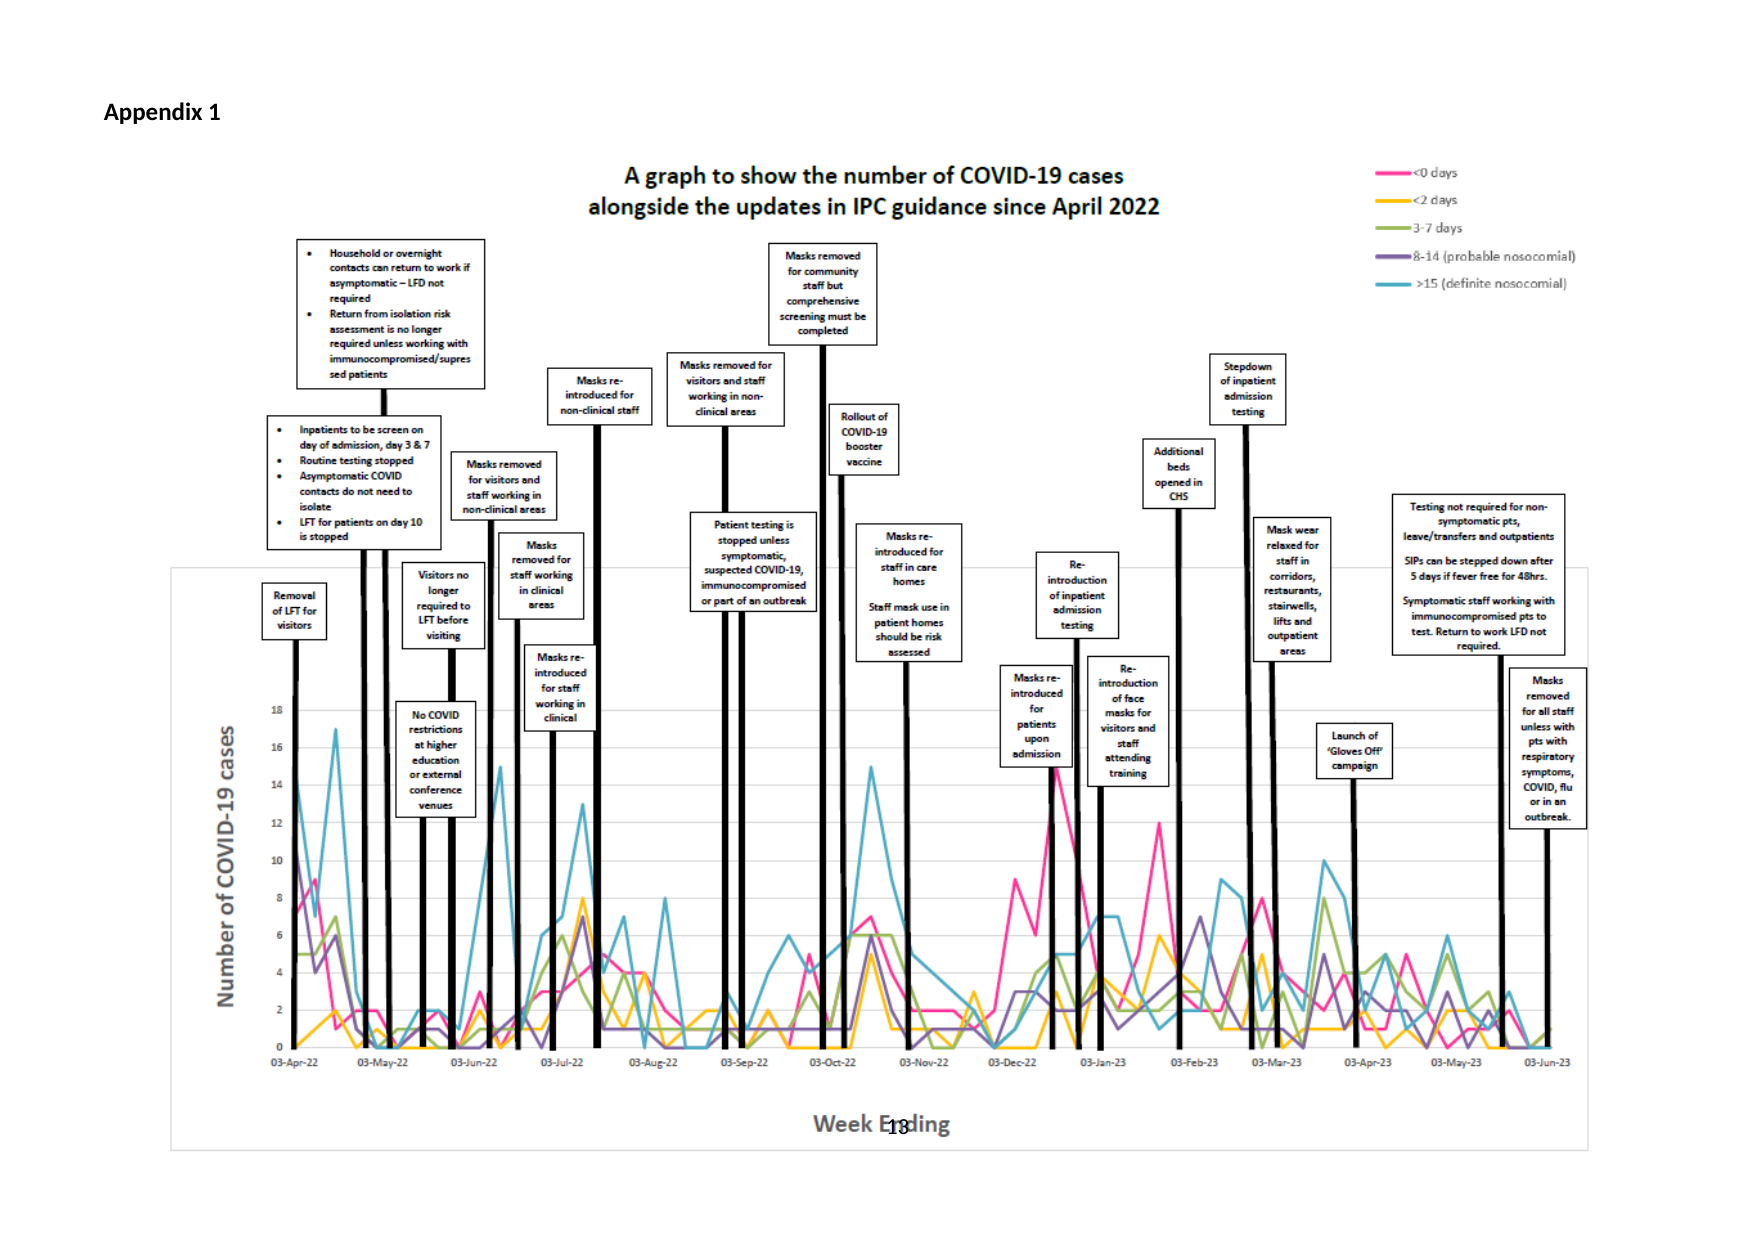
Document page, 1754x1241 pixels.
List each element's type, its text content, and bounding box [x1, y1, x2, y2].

picture [137, 131, 1617, 1177]
text Appendix 1 [103, 96, 1691, 126]
